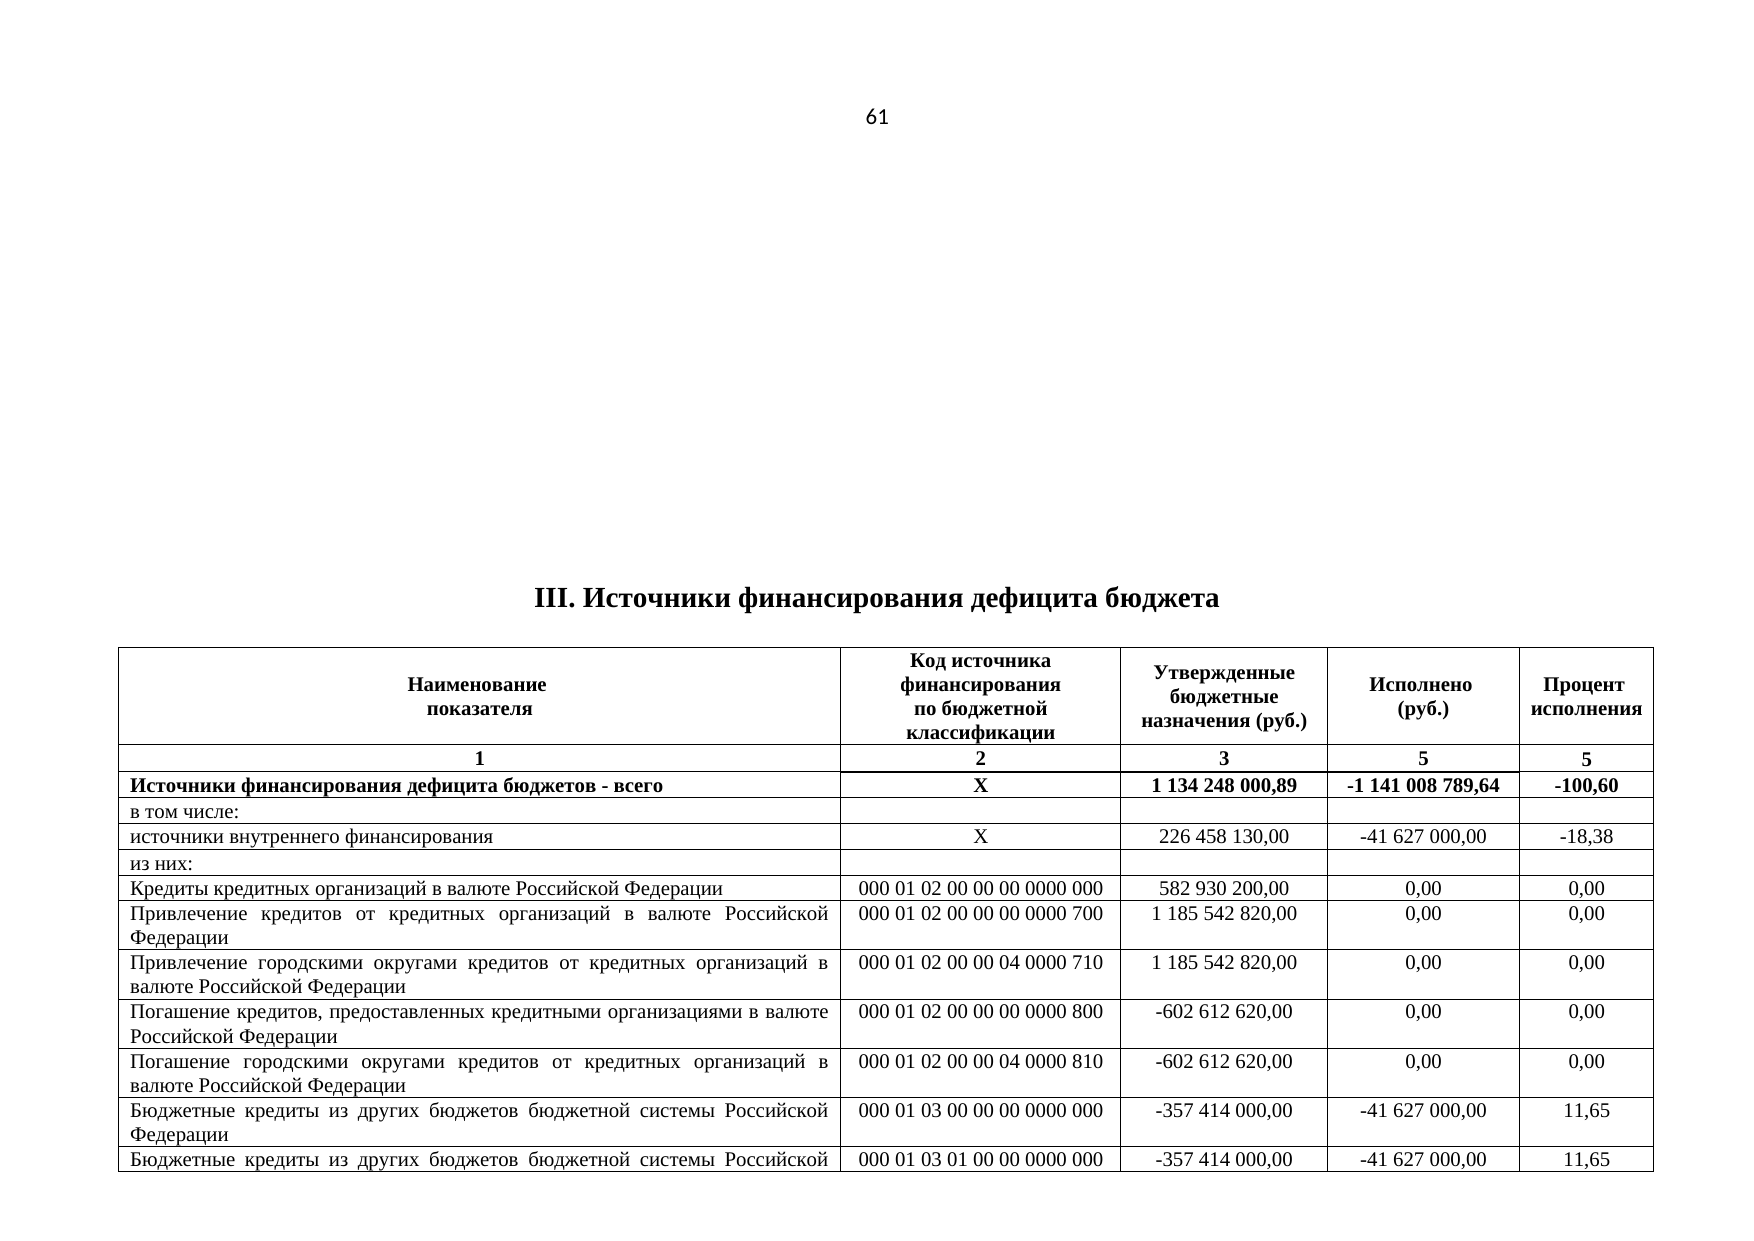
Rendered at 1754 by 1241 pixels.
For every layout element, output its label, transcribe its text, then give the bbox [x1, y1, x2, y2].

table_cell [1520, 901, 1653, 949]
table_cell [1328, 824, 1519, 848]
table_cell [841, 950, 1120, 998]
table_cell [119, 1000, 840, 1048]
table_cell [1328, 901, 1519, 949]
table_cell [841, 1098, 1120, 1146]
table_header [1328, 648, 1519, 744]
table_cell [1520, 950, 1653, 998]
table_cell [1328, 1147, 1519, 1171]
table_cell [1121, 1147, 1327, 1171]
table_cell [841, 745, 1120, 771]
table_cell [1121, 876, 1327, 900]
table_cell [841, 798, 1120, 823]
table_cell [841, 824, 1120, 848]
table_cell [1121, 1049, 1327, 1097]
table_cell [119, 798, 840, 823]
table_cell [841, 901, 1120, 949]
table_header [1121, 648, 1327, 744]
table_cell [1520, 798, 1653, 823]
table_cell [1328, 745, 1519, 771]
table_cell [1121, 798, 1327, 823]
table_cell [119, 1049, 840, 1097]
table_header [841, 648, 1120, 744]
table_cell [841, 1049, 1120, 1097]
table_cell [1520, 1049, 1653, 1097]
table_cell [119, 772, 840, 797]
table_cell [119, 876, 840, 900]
text III. Источники финансирования дефицита бюджета [118, 580, 1636, 613]
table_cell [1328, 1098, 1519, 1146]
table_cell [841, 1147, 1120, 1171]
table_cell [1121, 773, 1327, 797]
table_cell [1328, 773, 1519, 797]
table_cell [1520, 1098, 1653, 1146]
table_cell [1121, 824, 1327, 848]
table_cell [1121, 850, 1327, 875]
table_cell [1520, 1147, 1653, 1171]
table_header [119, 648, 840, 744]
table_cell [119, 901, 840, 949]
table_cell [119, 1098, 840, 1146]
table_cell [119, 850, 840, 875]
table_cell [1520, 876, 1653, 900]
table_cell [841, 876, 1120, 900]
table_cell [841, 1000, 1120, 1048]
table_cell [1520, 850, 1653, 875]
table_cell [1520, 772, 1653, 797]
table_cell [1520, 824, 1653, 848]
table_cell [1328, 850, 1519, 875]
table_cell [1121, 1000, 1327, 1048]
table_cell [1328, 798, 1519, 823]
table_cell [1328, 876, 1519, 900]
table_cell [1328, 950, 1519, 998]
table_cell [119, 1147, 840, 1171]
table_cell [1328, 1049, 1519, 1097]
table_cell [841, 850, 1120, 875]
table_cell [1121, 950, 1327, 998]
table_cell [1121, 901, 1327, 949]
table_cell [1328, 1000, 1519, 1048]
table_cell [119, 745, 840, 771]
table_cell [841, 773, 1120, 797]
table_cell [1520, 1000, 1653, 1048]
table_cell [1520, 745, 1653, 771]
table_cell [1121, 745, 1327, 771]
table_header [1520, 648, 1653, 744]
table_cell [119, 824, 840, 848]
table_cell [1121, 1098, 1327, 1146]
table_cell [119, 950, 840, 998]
